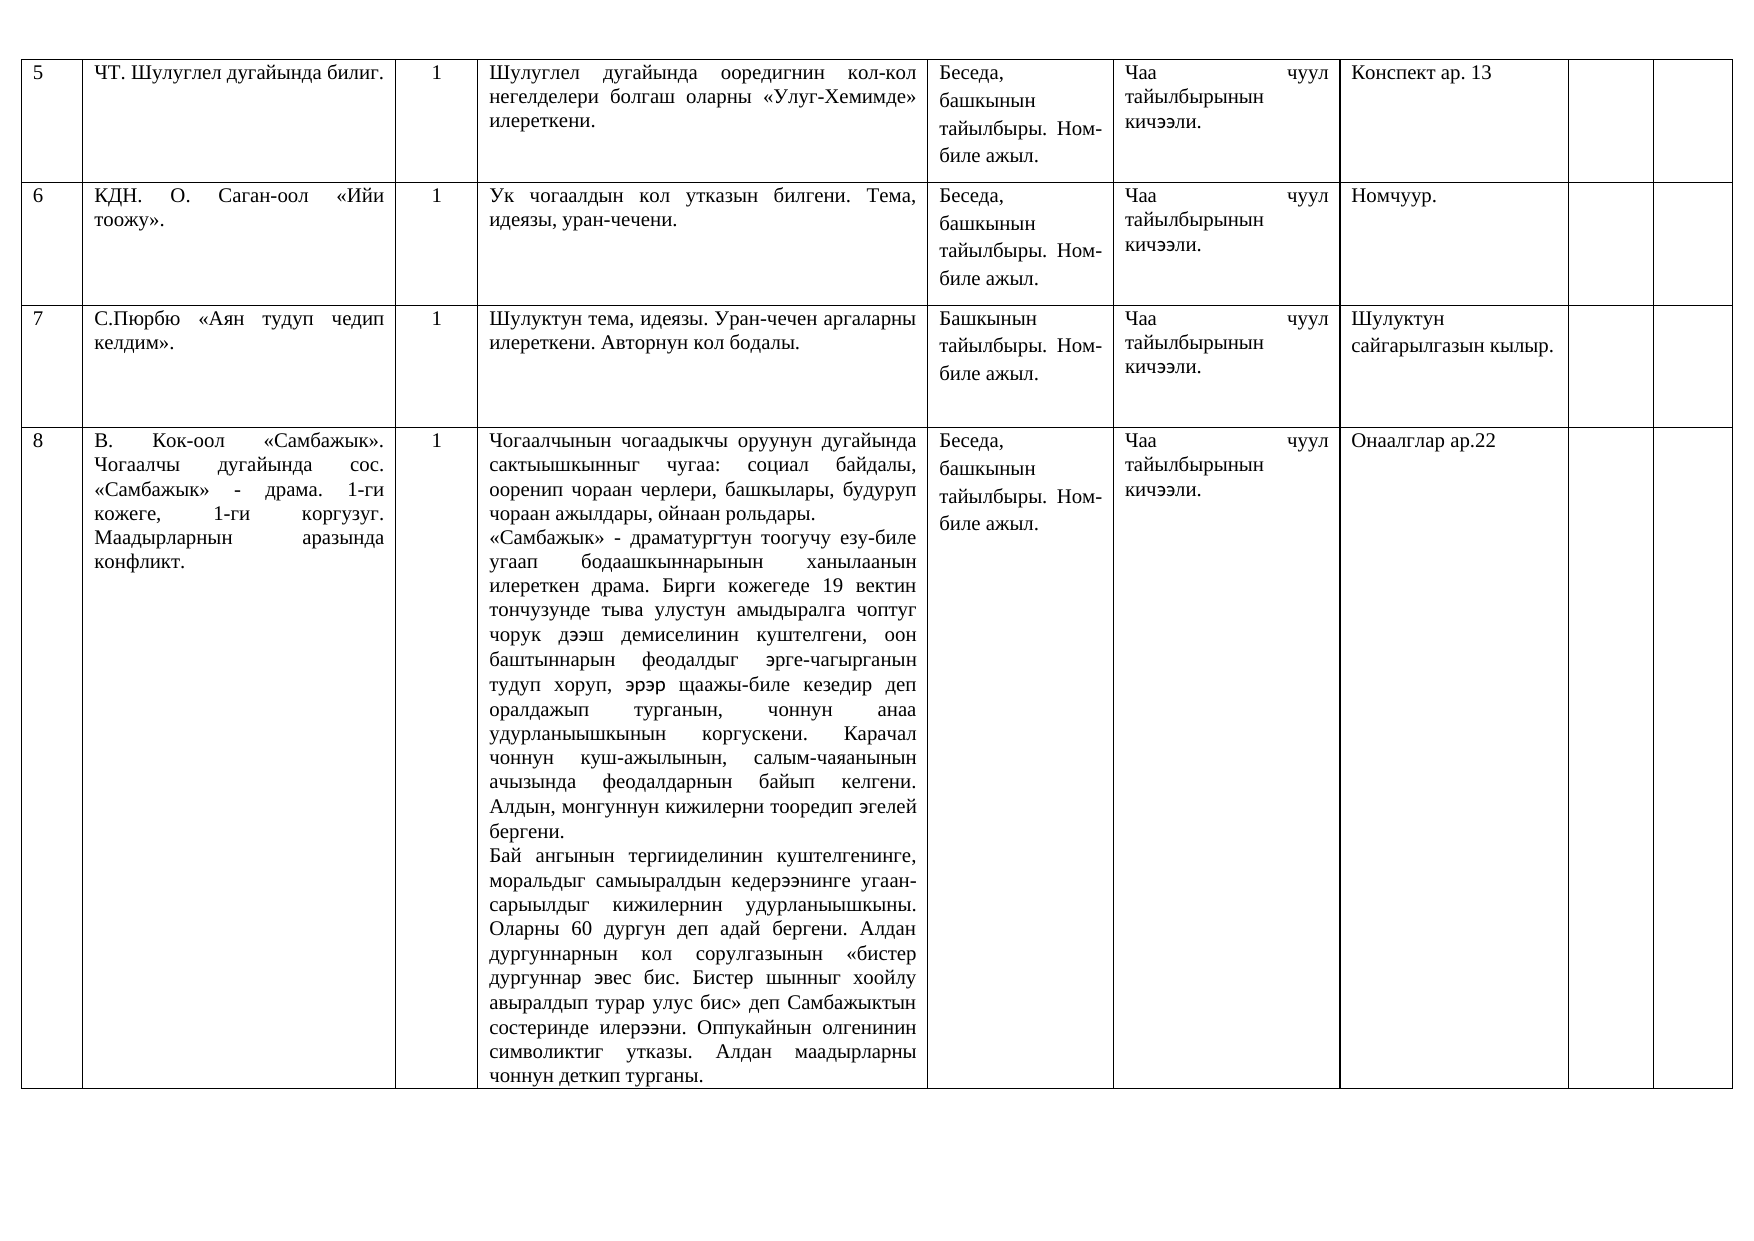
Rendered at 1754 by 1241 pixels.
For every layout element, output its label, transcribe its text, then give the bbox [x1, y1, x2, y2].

table_cell Чаа чуул тайылбырынын кичээли. [1114, 60, 1339, 182]
table_cell [1569, 60, 1653, 182]
table_cell 1 [396, 306, 477, 427]
table_cell Чогаалчынын чогаадыкчы оруунун дугайында сактыышкынныг чугаа: социал байдалы, ооренип чораан черлери, башкылары, будуруп чораан ажылдары, ойнаан рольдары. «Самбажык» - драматургтун тоогучу езу-биле угаап бодаашкыннарынын ханылаанын илереткен драма. Бирги кожегеде 19 вектин тончузунде тыва улустун амыдыралга чоптуг чорук дээш демиселинин куштелгени, оон баштыннарын феодалдыг эрге-чагырганын тудуп хоруп, эрэр щаажы-биле кезедир деп оралдажып турганын, чоннун анаа удурланыышкынын коргускени. Карачал чоннун куш-ажылынын, салым-чаяанынын ачызында феодалдарнын байып келгени. Алдын, монгуннун кижилерни тооредип эгелей бергени. Бай ангынын тергииделинин куштелгенинге, моральдыг самыыралдын кедерээнинге угаан-сарыылдыг кижилернин удурланыышкыны. Оларны 60 дургун деп адай бергени. Алдан дургуннарнын кол сорулгазынын «бистер дургуннар эвес бис. Бистер шынныг хоойлу авыралдып турар улус бис» деп Самбажыктын состеринде илерээни. Оппукайнын олгенинин символиктиг утказы. Алдан маадырларны чоннун деткип турганы. [478, 428, 927, 1087]
table_cell Башкынын тайылбыры. Ном-биле ажыл. [928, 306, 1113, 427]
table_cell Шулуктун тема, идеязы. Уран-чечен аргаларны илереткени. Авторнун кол бодалы. [478, 306, 927, 427]
table_cell [1569, 428, 1653, 1087]
table_cell ЧТ. Шулуглел дугайында билиг. [83, 60, 395, 182]
table_cell В. Кок-оол «Самбажык». Чогаалчы дугайында сос. «Самбажык» - драма. 1-ги кожеге, 1-ги коргузуг. Маадырларнын аразында конфликт. [83, 428, 395, 1087]
table_cell [1654, 183, 1732, 304]
table_cell Чаа чуул тайылбырынын кичээли. [1114, 306, 1339, 427]
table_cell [928, 428, 1113, 1087]
table_cell Шулуктун сайгарылгазын кылыр. [1341, 306, 1568, 427]
table_cell Номчуур. [1341, 183, 1568, 304]
table_cell [1654, 306, 1732, 427]
table_cell 5 [22, 60, 82, 182]
table_cell [1654, 60, 1732, 182]
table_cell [1114, 428, 1339, 1087]
table_cell Онаалглар ар.22 [1341, 428, 1568, 1087]
table_cell [1654, 428, 1732, 1087]
table_cell Шулуглел дугайында ооредигнин кол-кол негелделери болгаш оларны «Улуг-Хемимде» илереткени. [478, 60, 927, 182]
table_cell 1 [396, 60, 477, 182]
table_cell КДН. О. Саган-оол «Ийи тоожу». [83, 183, 395, 304]
table_cell 1 [396, 183, 477, 304]
table_cell 8 [22, 428, 82, 1087]
table_cell [1569, 306, 1653, 427]
table_cell 1 [396, 428, 477, 1087]
table_cell Беседа, башкынын тайылбыры. Ном-биле ажыл. [928, 183, 1113, 304]
table_cell Конспект ар. 13 [1341, 60, 1568, 182]
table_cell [928, 60, 1113, 182]
table_cell [1569, 183, 1653, 304]
table_cell 7 [22, 306, 82, 427]
table_cell Ук чогаалдын кол утказын билгени. Тема, идеязы, уран-чечени. [478, 183, 927, 304]
table_cell Чаа чуул тайылбырынын кичээли. [1114, 183, 1339, 304]
table_cell С.Пюрбю «Аян тудуп чедип келдим». [83, 306, 395, 427]
table_cell 6 [22, 183, 82, 304]
